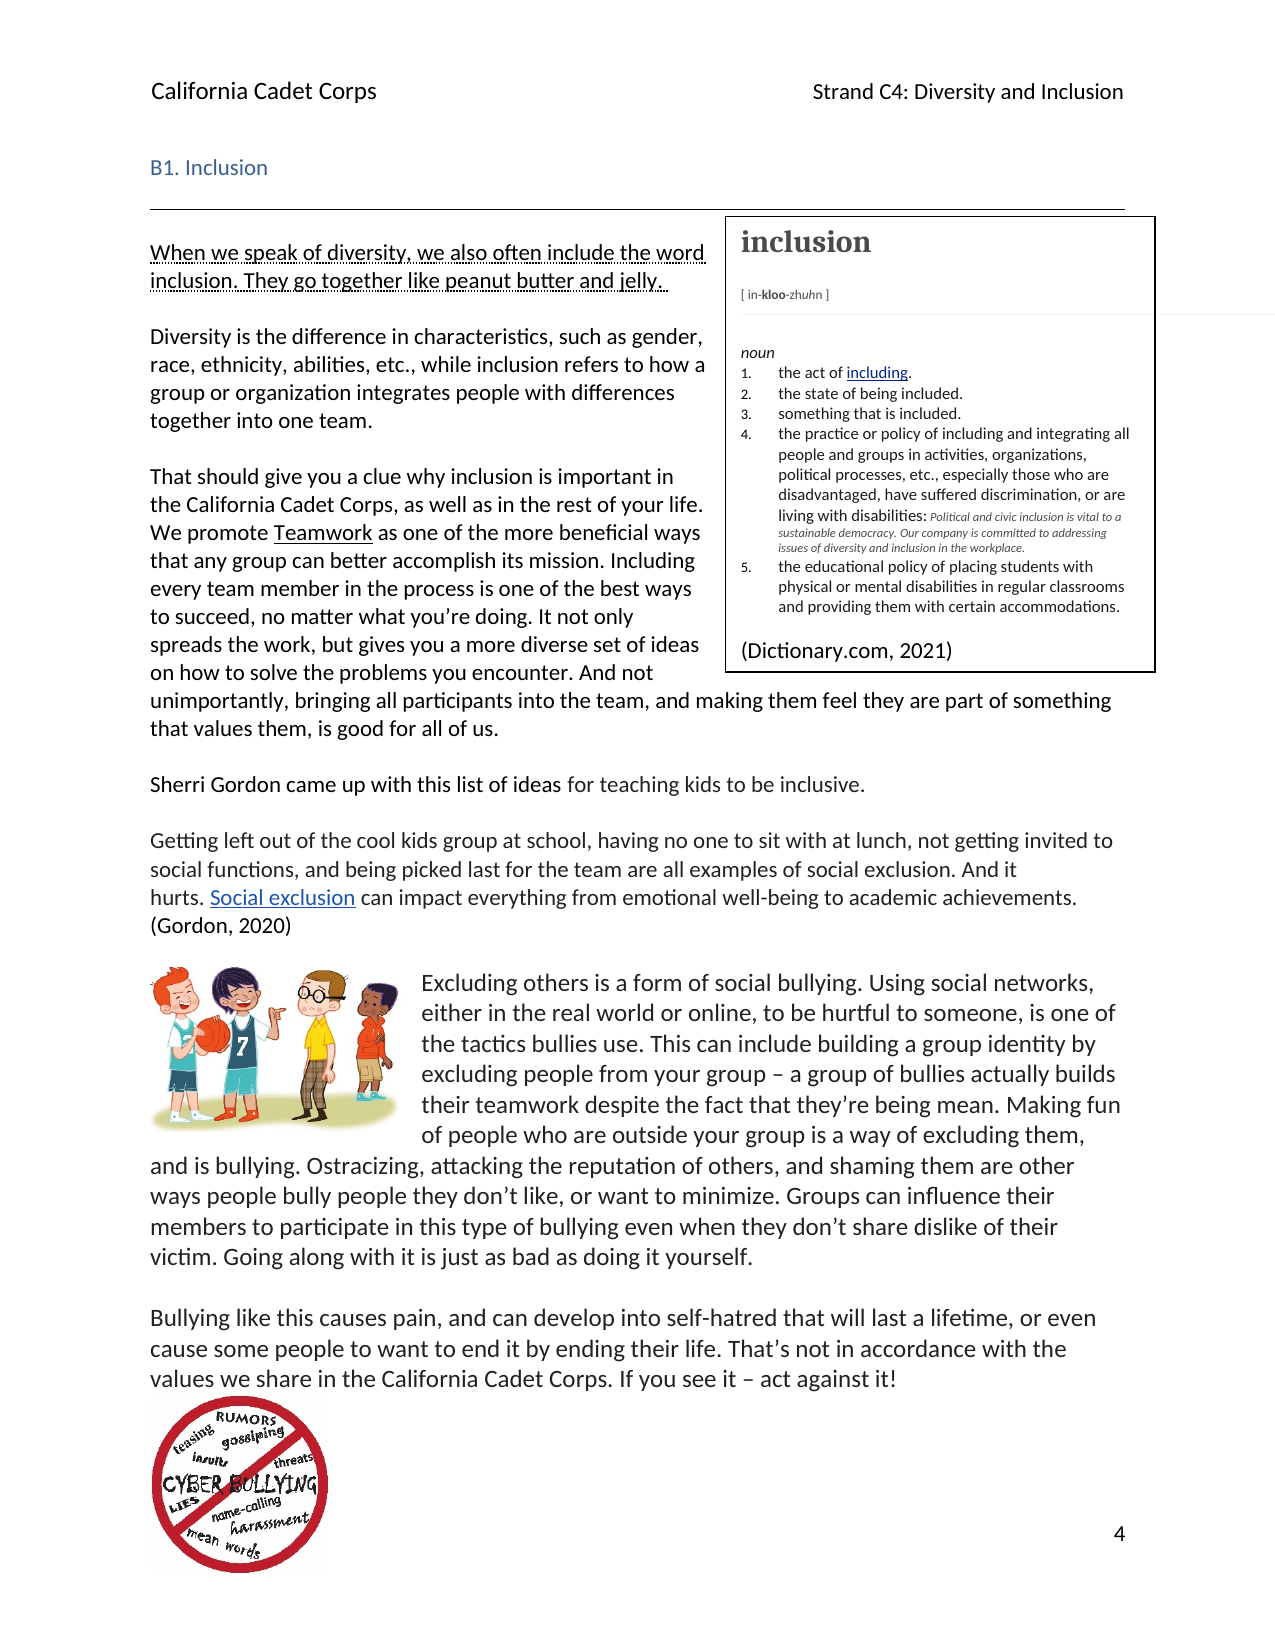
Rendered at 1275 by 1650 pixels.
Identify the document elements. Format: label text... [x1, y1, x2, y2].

text Excluding others is a form of social bullying. Using social networks, either in the real world or online, to be hurtful to someone, is one of the tactics bullies use. This can include building a group identity by excluding people from your group – a group of bullies actually builds their teamwork despite the fact that they’re being mean. Making fun of people who are outside your group is a way of excluding them, and is bullying. Ostracizing, attacking the reputation of others, and shaming them are other ways people bully people they don’t like, or want to minimize. Groups can influence their members to participate in this type of bullying even when they don’t share dislike of their victim. Going along with it is just as bad as doing it yourself. [150, 967, 1125, 1272]
subtitle B1. Inclusion [150, 153, 1125, 181]
text That should give you a clue why inclusion is important in the California Cadet Corps, as well as in the rest of your life. We promote Teamwork as one of the more beneficial ways that any group can better accomplish its mission. Including every team member in the process is one of the best ways to succeed, no matter what you’re doing. It not only spreads the work, but gives you a more diverse set of ideas on how to solve the problems you encounter. And not unimportantly, bringing all participants into the team, and making them feel they are part of something that values them, is good for all of us. [150, 462, 1125, 743]
picture [150, 967, 403, 1132]
text Diversity is the difference in characteristics, such as gender, race, ethnicity, abilities, etc., while inclusion refers to how a group or organization integrates people with differences together into one team. [150, 322, 725, 434]
text Getting left out of the cool kids group at school, having no one to sit with at lunch, not getting invited to social functions, and being picked last for the team are all examples of social exclusion. And it hurts. Social exclusion can impact everything from emotional well-being to academic achievements. [150, 827, 1125, 939]
text Bullying like this causes pain, and can develop into self-hatred that will last a lifetime, or even cause some people to want to end it by ending their life. That’s not in accordance with the values we share in the California Cadet Corps. If you see it – act against it! [150, 1302, 1125, 1394]
picture [150, 1394, 329, 1574]
text When we speak of diversity, we also often include the word inclusion. They go together like peanut butter and jelly. Bottom of Form [150, 238, 725, 294]
text Sherri Gordon came up with this list of ideas for teaching kids to be inclusive. [150, 771, 1125, 799]
